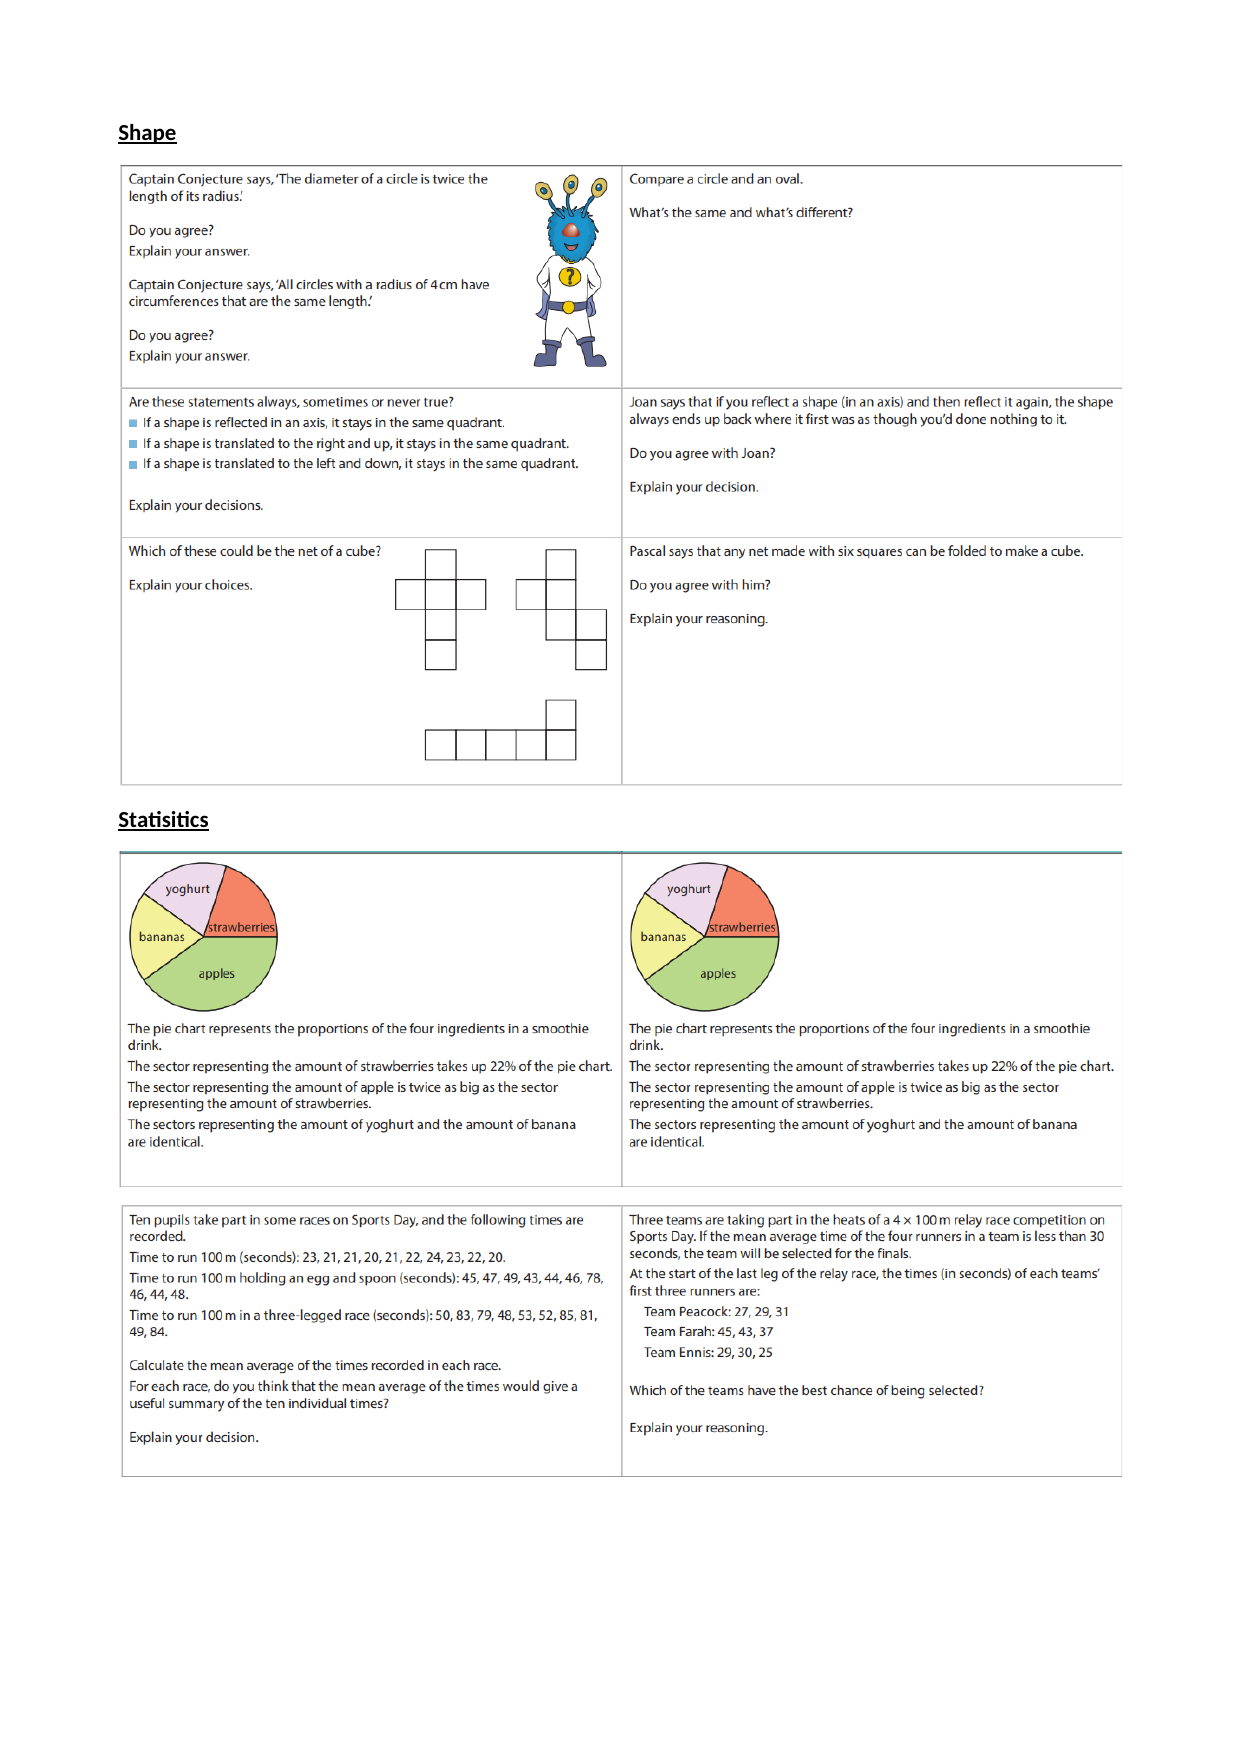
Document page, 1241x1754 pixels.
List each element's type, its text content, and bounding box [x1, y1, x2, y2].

text Shape [118, 118, 1122, 146]
picture [118, 165, 1123, 786]
picture [118, 1205, 1123, 1477]
text Statisitics [118, 805, 1122, 833]
picture [118, 851, 1123, 1187]
